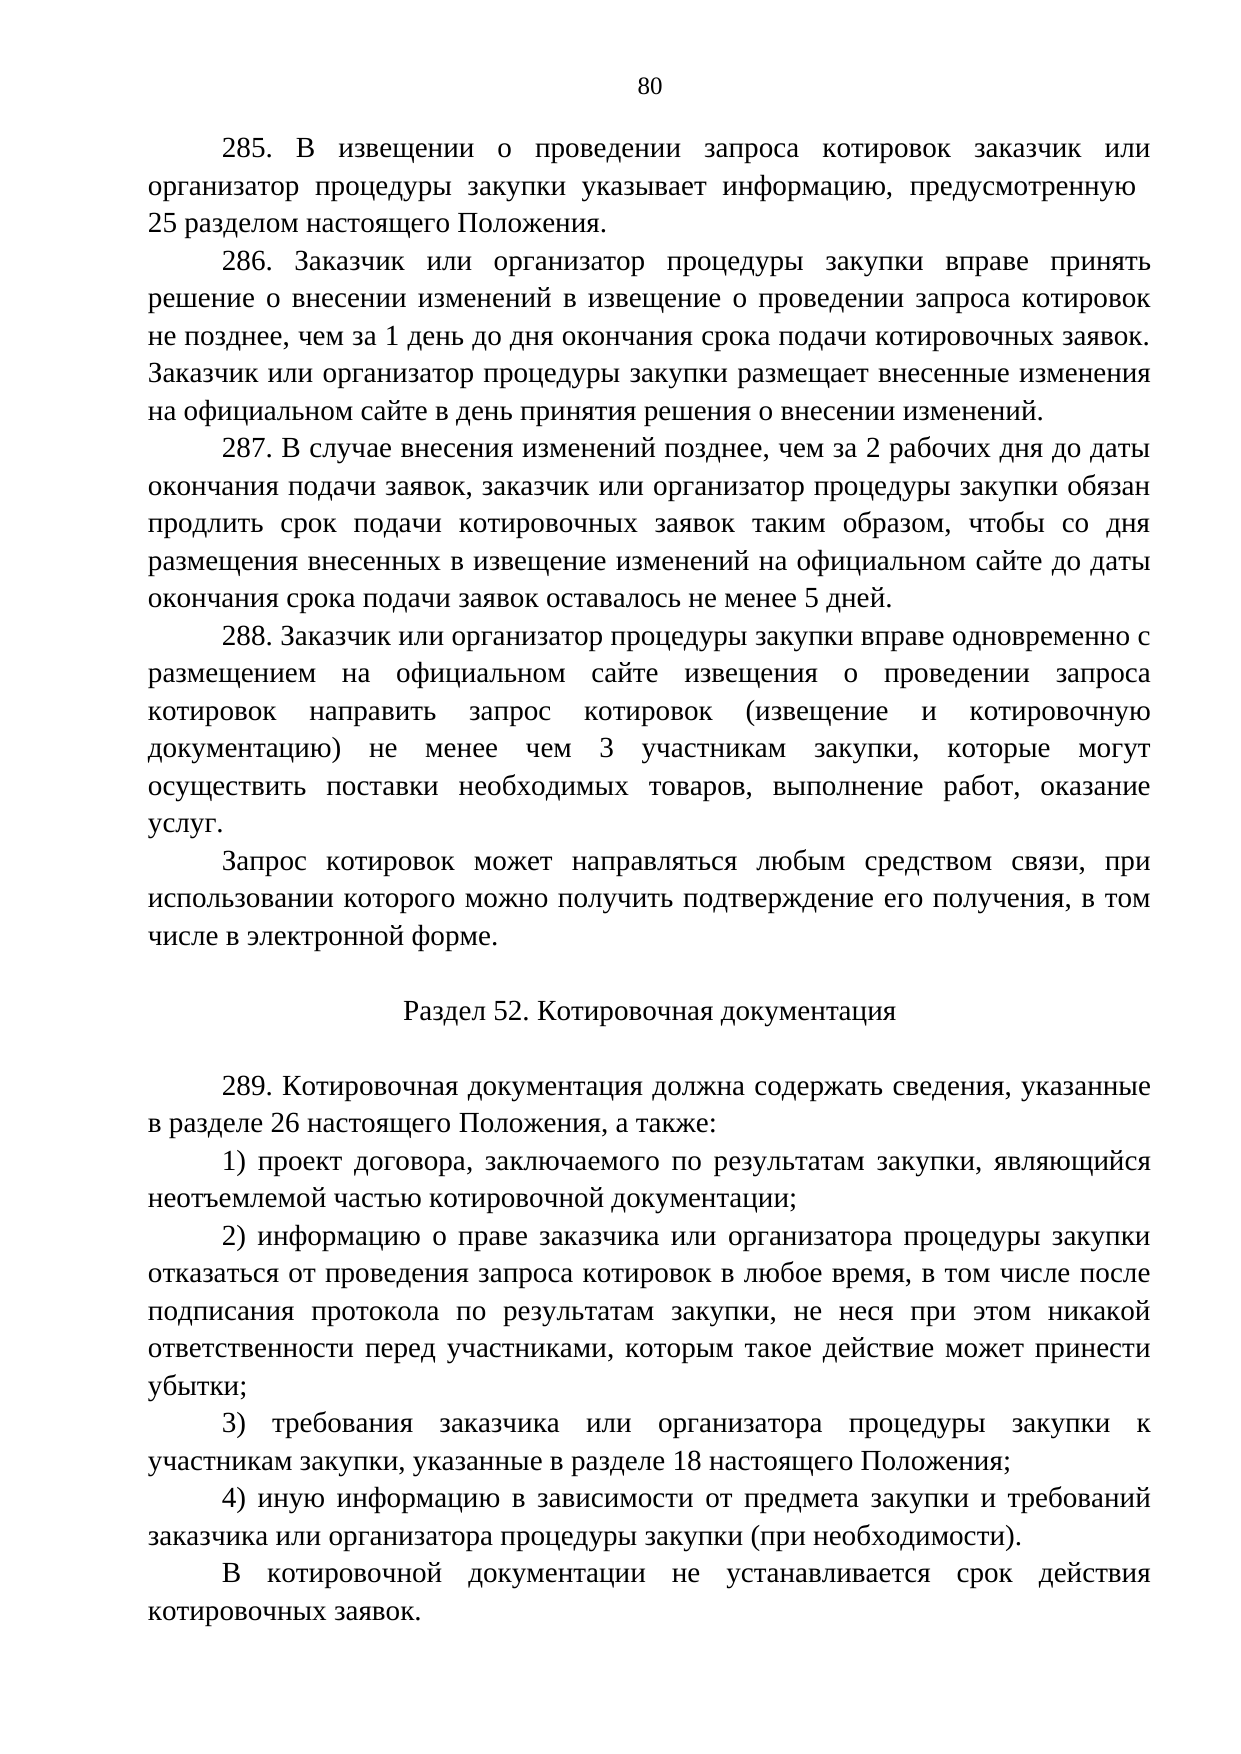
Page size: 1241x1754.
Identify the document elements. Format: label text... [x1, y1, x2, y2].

text Раздел 52. Котировочная документация [148, 990, 1152, 1028]
text 2) информацию о праве заказчика или организатора процедуры закупки отказаться от проведения запроса котировок в любое время, в том числе после подписания протокола по результатам закупки, не неся при этом никакой ответственности перед участниками, которым такое действие может принести убытки; [148, 1215, 1152, 1403]
text В котировочной документации не устанавливается срок действия котировочных заявок. [148, 1553, 1152, 1628]
text 4) иную информацию в зависимости от предмета закупки и требований заказчика или организатора процедуры закупки (при необходимости). [148, 1478, 1152, 1553]
text 1) проект договора, заключаемого по результатам закупки, являющийся неотъемлемой частью котировочной документации; [148, 1140, 1152, 1215]
text 287. В случае внесения изменений позднее, чем за 2 рабочих дня до даты окончания подачи заявок, заказчик или организатор процедуры закупки обязан продлить срок подачи котировочных заявок таким образом, чтобы со дня размещения внесенных в извещение изменений на официальном сайте до даты окончания срока подачи заявок оставалось не менее 5 дней. [148, 428, 1152, 615]
text 288. Заказчик или организатор процедуры закупки вправе одновременно с размещением на официальном сайте извещения о проведении запроса котировок направить запрос котировок (извещение и котировочную документацию) не менее чем 3 участникам закупки, которые могут осуществить поставки необходимых товаров, выполнение работ, оказание услуг. [148, 615, 1152, 840]
text 3) требования заказчика или организатора процедуры закупки к участникам закупки, указанные в разделе 18 настоящего Положения; [148, 1403, 1152, 1478]
text 285. В извещении о проведении запроса котировок заказчик или организатор процедуры закупки указывает информацию, предусмотренную 25 разделом настоящего Положения. [148, 128, 1152, 240]
text 286. Заказчик или организатор процедуры закупки вправе принять решение о внесении изменений в извещение о проведении запроса котировок не позднее, чем за 1 день до дня окончания срока подачи котировочных заявок. Заказчик или организатор процедуры закупки размещает внесенные изменения на официальном сайте в день принятия решения о внесении изменений. [148, 240, 1152, 428]
text Запрос котировок может направляться любым средством связи, при использовании которого можно получить подтверждение его получения, в том числе в электронной форме. [148, 840, 1152, 953]
text 289. Котировочная документация должна содержать сведения, указанные в разделе 26 настоящего Положения, а также: [148, 1065, 1152, 1140]
